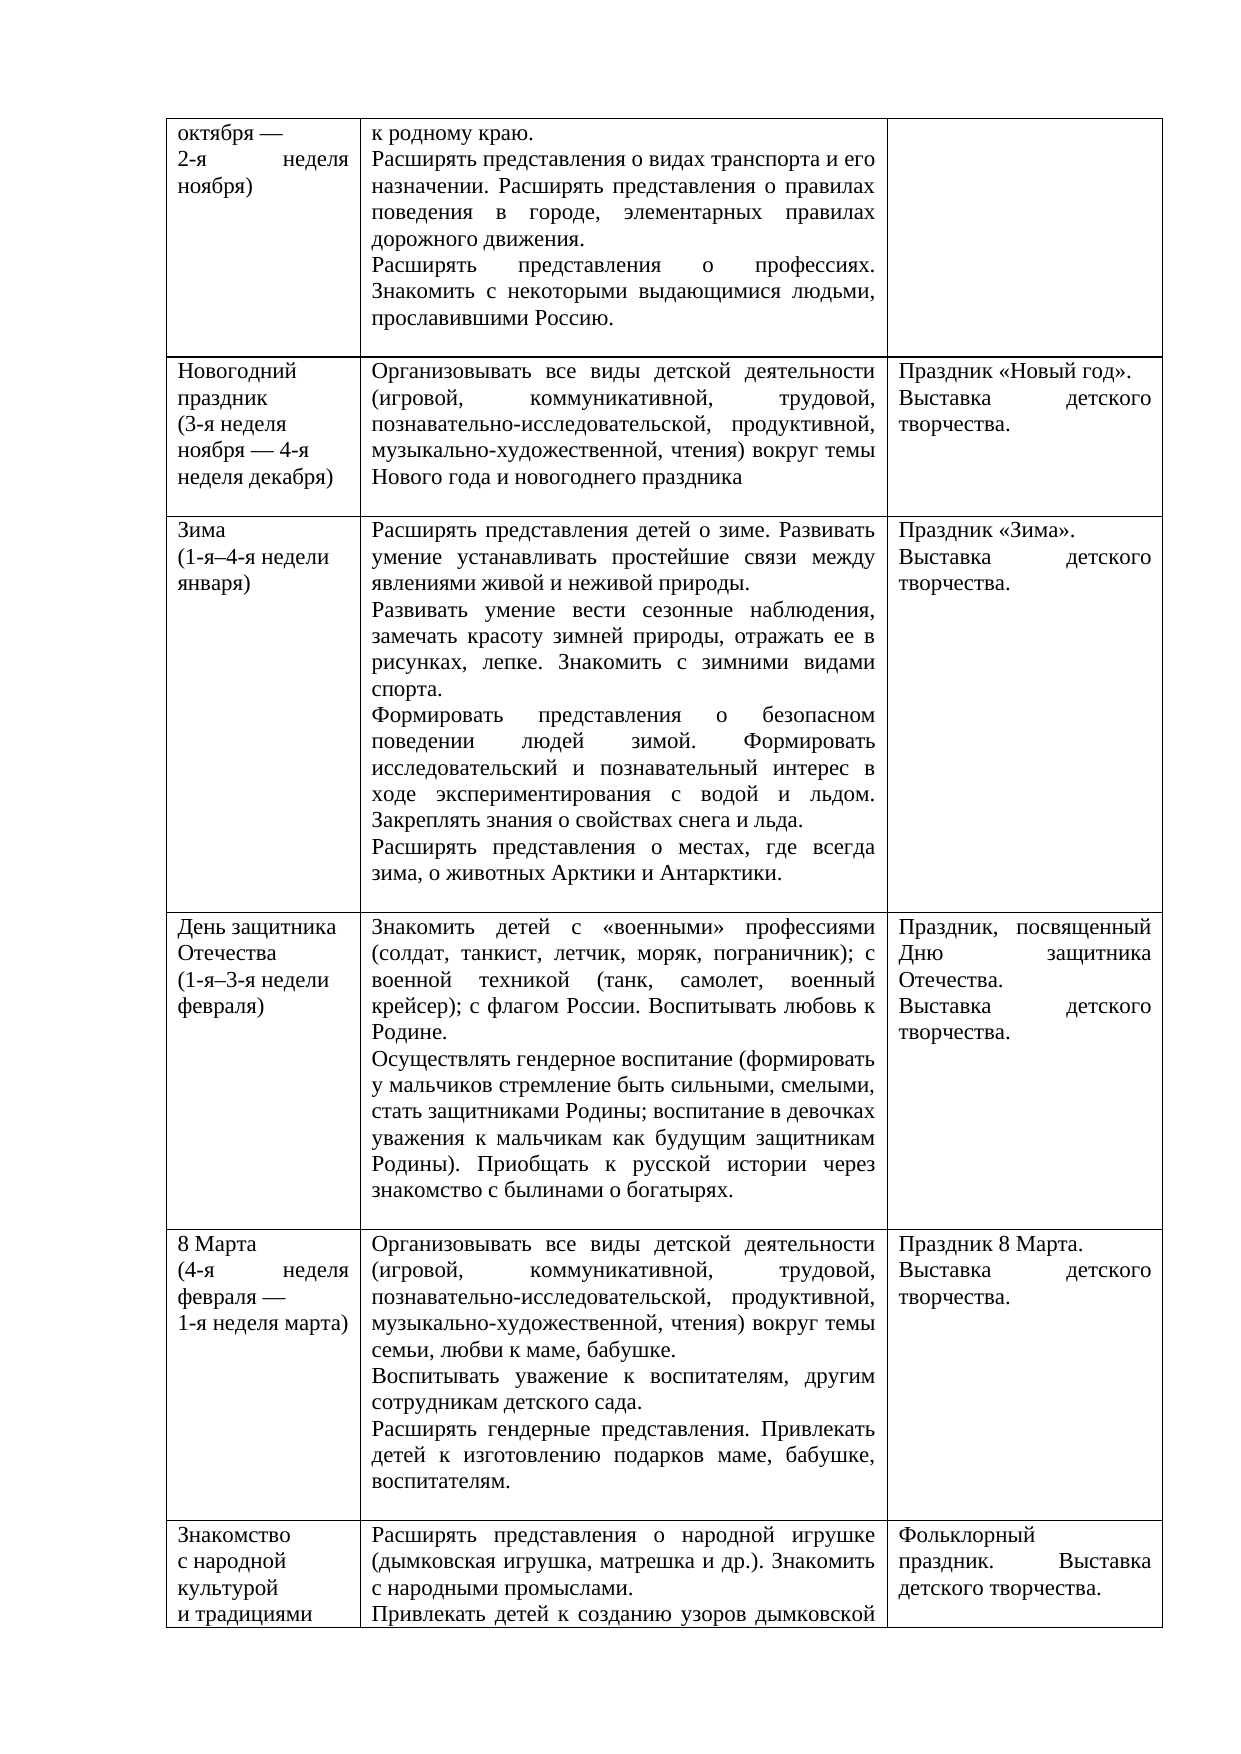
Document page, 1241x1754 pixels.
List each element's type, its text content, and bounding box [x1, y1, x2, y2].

table_cell Праздник «Зима». Выставка детского творчества. [888, 517, 1162, 912]
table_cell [167, 1521, 360, 1627]
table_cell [361, 1521, 887, 1627]
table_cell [167, 119, 360, 356]
table_cell Зима (1-я–4-я недели января) [167, 517, 360, 912]
table_cell Праздник 8 Марта. Выставка детского творчества. [888, 1230, 1162, 1520]
table_cell День защитника Отечества (1-я–3-я недели февраля) [167, 913, 360, 1229]
table_cell Знакомить детей с «военными» профессиями (солдат, танкист, летчик, моряк, пограничник); с военной техникой (танк, самолет, военный крейсер); с флагом России. Воспитывать любовь к Родине. Осуществлять гендерное воспитание (формировать у мальчиков стремление быть сильными, смелыми, стать защитниками Родины; воспитание в девочках уважения к мальчикам как будущим защитникам Родины). Приобщать к русской истории через знакомство с былинами о богатырях. [361, 913, 887, 1229]
table_cell Праздник «Новый год». Выставка детского творчества. [888, 358, 1162, 516]
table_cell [361, 119, 887, 356]
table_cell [888, 119, 1162, 356]
table_cell Расширять представления детей о зиме. Развивать умение устанавливать простейшие связи между явлениями живой и неживой природы. Развивать умение вести сезонные наблюдения, замечать красоту зимней природы, отражать ее в рисунках, лепке. Знакомить с зимними видами спорта. Формировать представления о безопасном поведении людей зимой. Формировать исследовательский и познавательный интерес в ходе экспериментирования с водой и льдом. Закреплять знания о свойствах снега и льда. Расширять представления о местах, где всегда зима, о животных Арктики и Антарктики. [361, 517, 887, 912]
table_cell Организовывать все виды детской деятельности (игровой, коммуникативной, трудовой, познавательно-исследовательской, продуктивной, музыкально-художественной, чтения) вокруг темы Нового года и новогоднего праздника [361, 358, 887, 516]
table_cell 8 Марта (4-я неделя февраля — 1-я неделя марта) [167, 1230, 360, 1520]
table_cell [888, 1521, 1162, 1627]
table_cell Организовывать все виды детской деятельности (игровой, коммуникативной, трудовой, познавательно-исследовательской, продуктивной, музыкально-художественной, чтения) вокруг темы семьи, любви к маме, бабушке. Воспитывать уважение к воспитателям, другим сотрудникам детского сада. Расширять гендерные представления. Привлекать детей к изготовлению подарков маме, бабушке, воспитателям. [361, 1230, 887, 1520]
table_cell Праздник, посвященный Дню защитника Отечества. Выставка детского творчества. [888, 913, 1162, 1229]
table_cell Новогодний праздник (3-я неделя ноября — 4-я неделя декабря) [167, 358, 360, 516]
